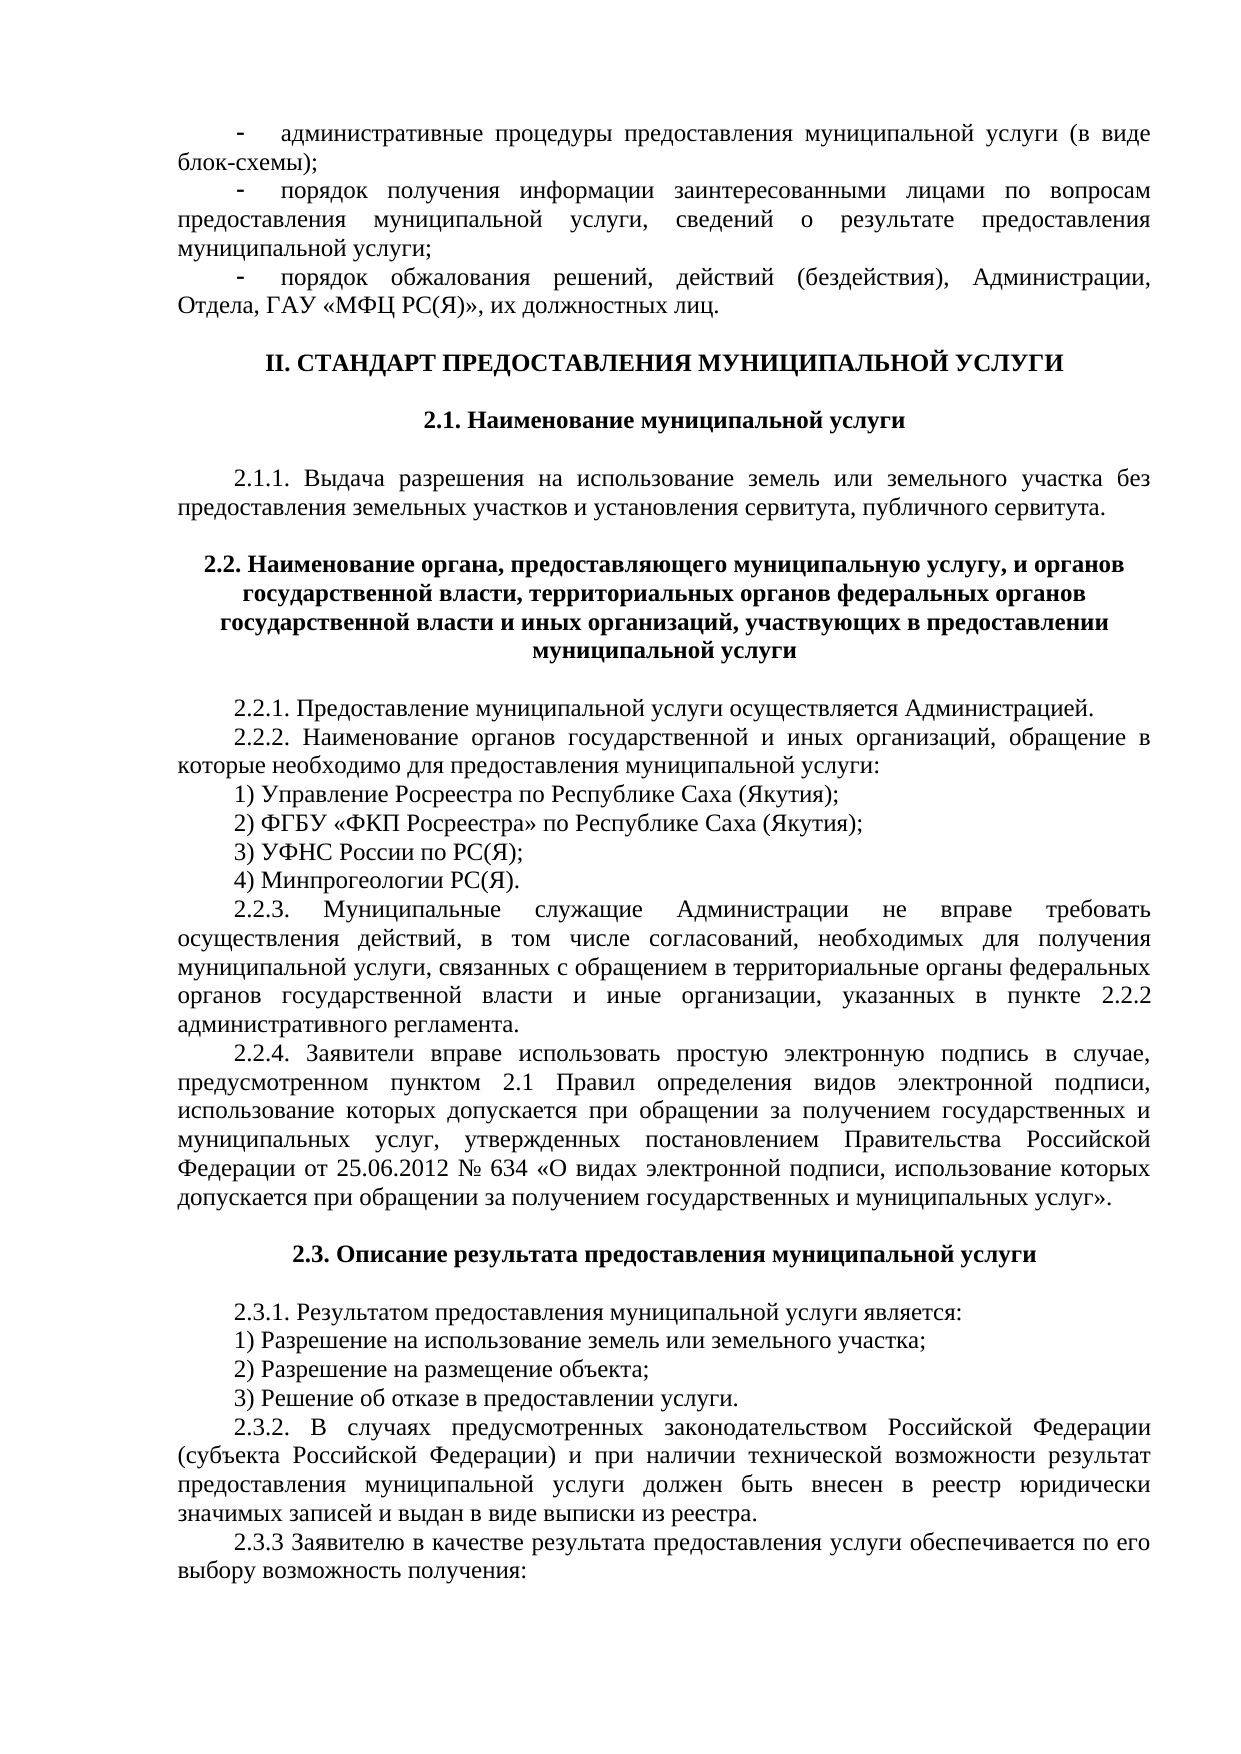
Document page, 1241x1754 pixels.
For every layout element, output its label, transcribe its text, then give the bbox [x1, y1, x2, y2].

text 2.3. Описание результата предоставления муниципальной услуги [177, 1239, 1152, 1268]
text 2.1. Наименование муниципальной услуги [177, 406, 1152, 434]
text 2.2.3. Муниципальные служащие Администрации не вправе требовать осуществления действий, в том числе согласований, необходимых для получения муниципальной услуги, связанных с обращением в территориальные органы федеральных органов государственной власти и иные организации, указанных в пункте 2.2.2 административного регламента. [177, 894, 1152, 1038]
text 2.3.3 Заявителю в качестве результата предоставления услуги обеспечивается по его выбору возможность получения: [177, 1527, 1152, 1584]
text 1) Управление Росреестра по Республике Саха (Якутия); [177, 779, 1152, 808]
text 2.1.1. Выдача разрешения на использование земель или земельного участка без предоставления земельных участков и установления сервитута, публичного сервитута. [177, 463, 1152, 521]
text 2.2.4. Заявители вправе использовать простую электронную подпись в случае, предусмотренном пунктом 2.1 Правил определения видов электронной подписи, использование которых допускается при обращении за получением государственных и муниципальных услуг, утвержденных постановлением Правительства Российской Федерации от 25.06.2012 № 634 «О видах электронной подписи, использование которых допускается при обращении за получением государственных и муниципальных услуг». [177, 1038, 1152, 1211]
list порядок получения информации заинтересованными лицами по вопросам предоставления муниципальной услуги, сведений о результате предоставления муниципальной услуги; [177, 176, 1152, 262]
list порядок обжалования решений, действий (бездействия), Администрации, Отдела, ГАУ «МФЦ РС(Я)», их должностных лиц. [177, 262, 1152, 319]
text 2) ФГБУ «ФКП Росреестра» по Республике Саха (Якутия); [177, 808, 1152, 837]
text 4) Минпрогеологии РС(Я). [177, 866, 1152, 894]
text 1) Разрешение на использование земель или земельного участка; [177, 1326, 1152, 1354]
text 2.2.1. Предоставление муниципальной услуги осуществляется Администрацией. [177, 693, 1152, 722]
text 3) Решение об отказе в предоставлении услуги. [177, 1383, 1152, 1412]
text 3) УФНС России по РС(Я); [177, 837, 1152, 866]
text 2.2. Наименование органа, предоставляющего муниципальную услугу, и органов государственной власти, территориальных органов федеральных органов государственной власти и иных организаций, участвующих в предоставлении муниципальной услуги [177, 549, 1152, 664]
text 2) Разрешение на размещение объекта; [177, 1354, 1152, 1383]
text 2.3.1. Результатом предоставления муниципальной услуги является: [177, 1297, 1152, 1326]
list административные процедуры предоставления муниципальной услуги (в виде блок-схемы); [177, 118, 1152, 176]
text 2.3.2. В случаях предусмотренных законодательством Российской Федерации (субъекта Российской Федерации) и при наличии технической возможности результат предоставления муниципальной услуги должен быть внесен в реестр юридически значимых записей и выдан в виде выписки из реестра. [177, 1412, 1152, 1527]
text II. СТАНДАРТ ПРЕДОСТАВЛЕНИЯ МУНИЦИПАЛЬНОЙ УСЛУГИ [177, 348, 1152, 377]
text 2.2.2. Наименование органов государственной и иных организаций, обращение в которые необходимо для предоставления муниципальной услуги: [177, 722, 1152, 779]
